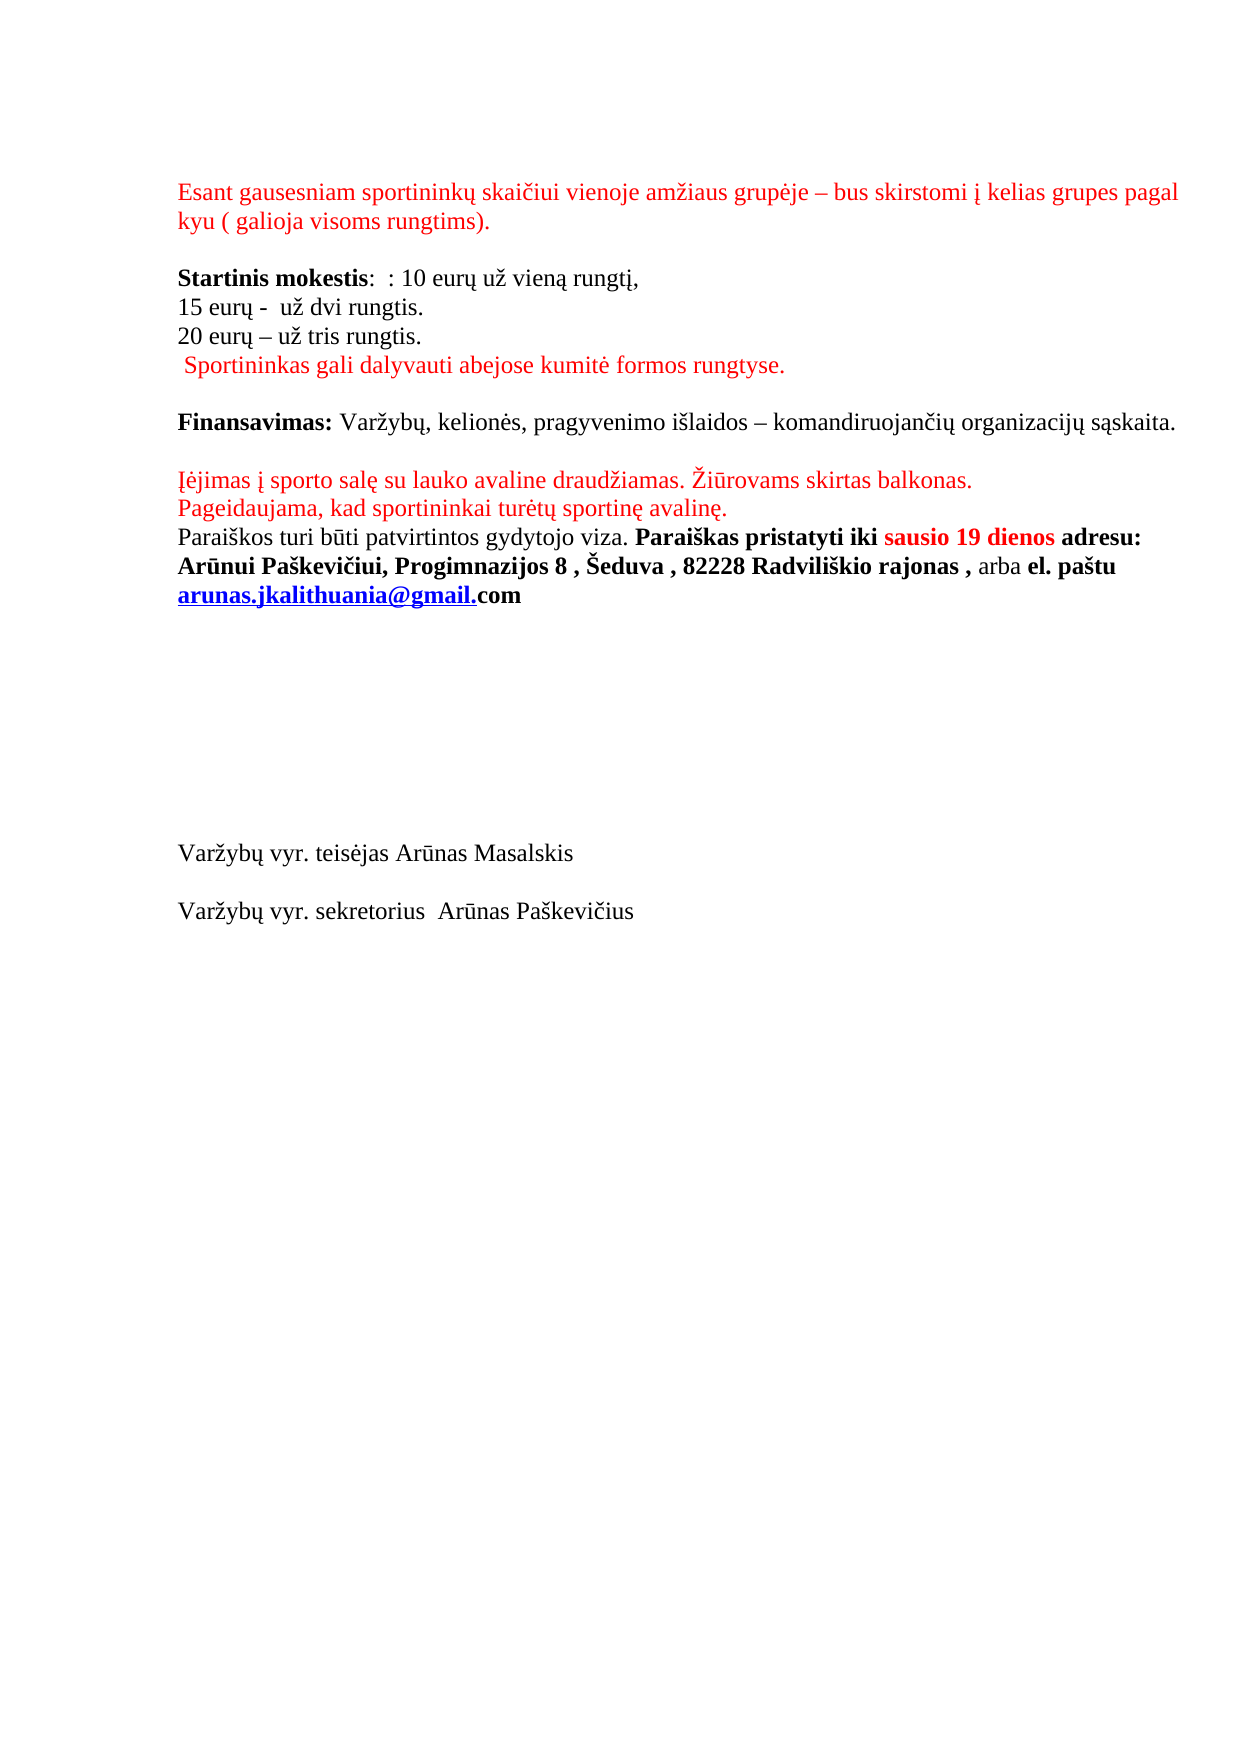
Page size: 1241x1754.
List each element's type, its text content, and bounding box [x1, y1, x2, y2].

text Sportininkas gali dalyvauti abejose kumitė formos rungtyse. [177, 350, 1181, 378]
text Varžybų vyr. sekretorius Arūnas Paškevičius [177, 896, 1181, 925]
text Pageidaujama, kad sportininkai turėtų sportinę avalinę. [177, 493, 1181, 522]
text Varžybų vyr. teisėjas Arūnas Masalskis [177, 838, 1181, 867]
text 20 eurų – už tris rungtis. [177, 321, 1181, 350]
text Esant gausesniam sportininkų skaičiui vienoje amžiaus grupėje – bus skirstomi į kelias grupes pagal kyu ( galioja visoms rungtims). [177, 177, 1181, 235]
text Finansavimas: Varžybų, kelionės, pragyvenimo išlaidos – komandiruojančių organizacijų sąskaita. [177, 407, 1181, 436]
text turi būti patvirtintos gydytojo viza. pristatyti iki sausio 19 dienos adresu: Arūnui Paškevičiui, Progimnazijos 8 , Šeduva , 82228 Radviliškio rajonas , arba el. paštu arunas.jkalithuania@gmail.com [177, 522, 1181, 608]
text 15 eurų - už dvi rungtis. [177, 292, 1181, 321]
text Startinis mokestis: : 10 eurų už vieną rungtį, [177, 263, 1181, 292]
text Įėjimas į sporto salę su lauko avaline draudžiamas. Žiūrovams skirtas balkonas. [177, 465, 1181, 493]
